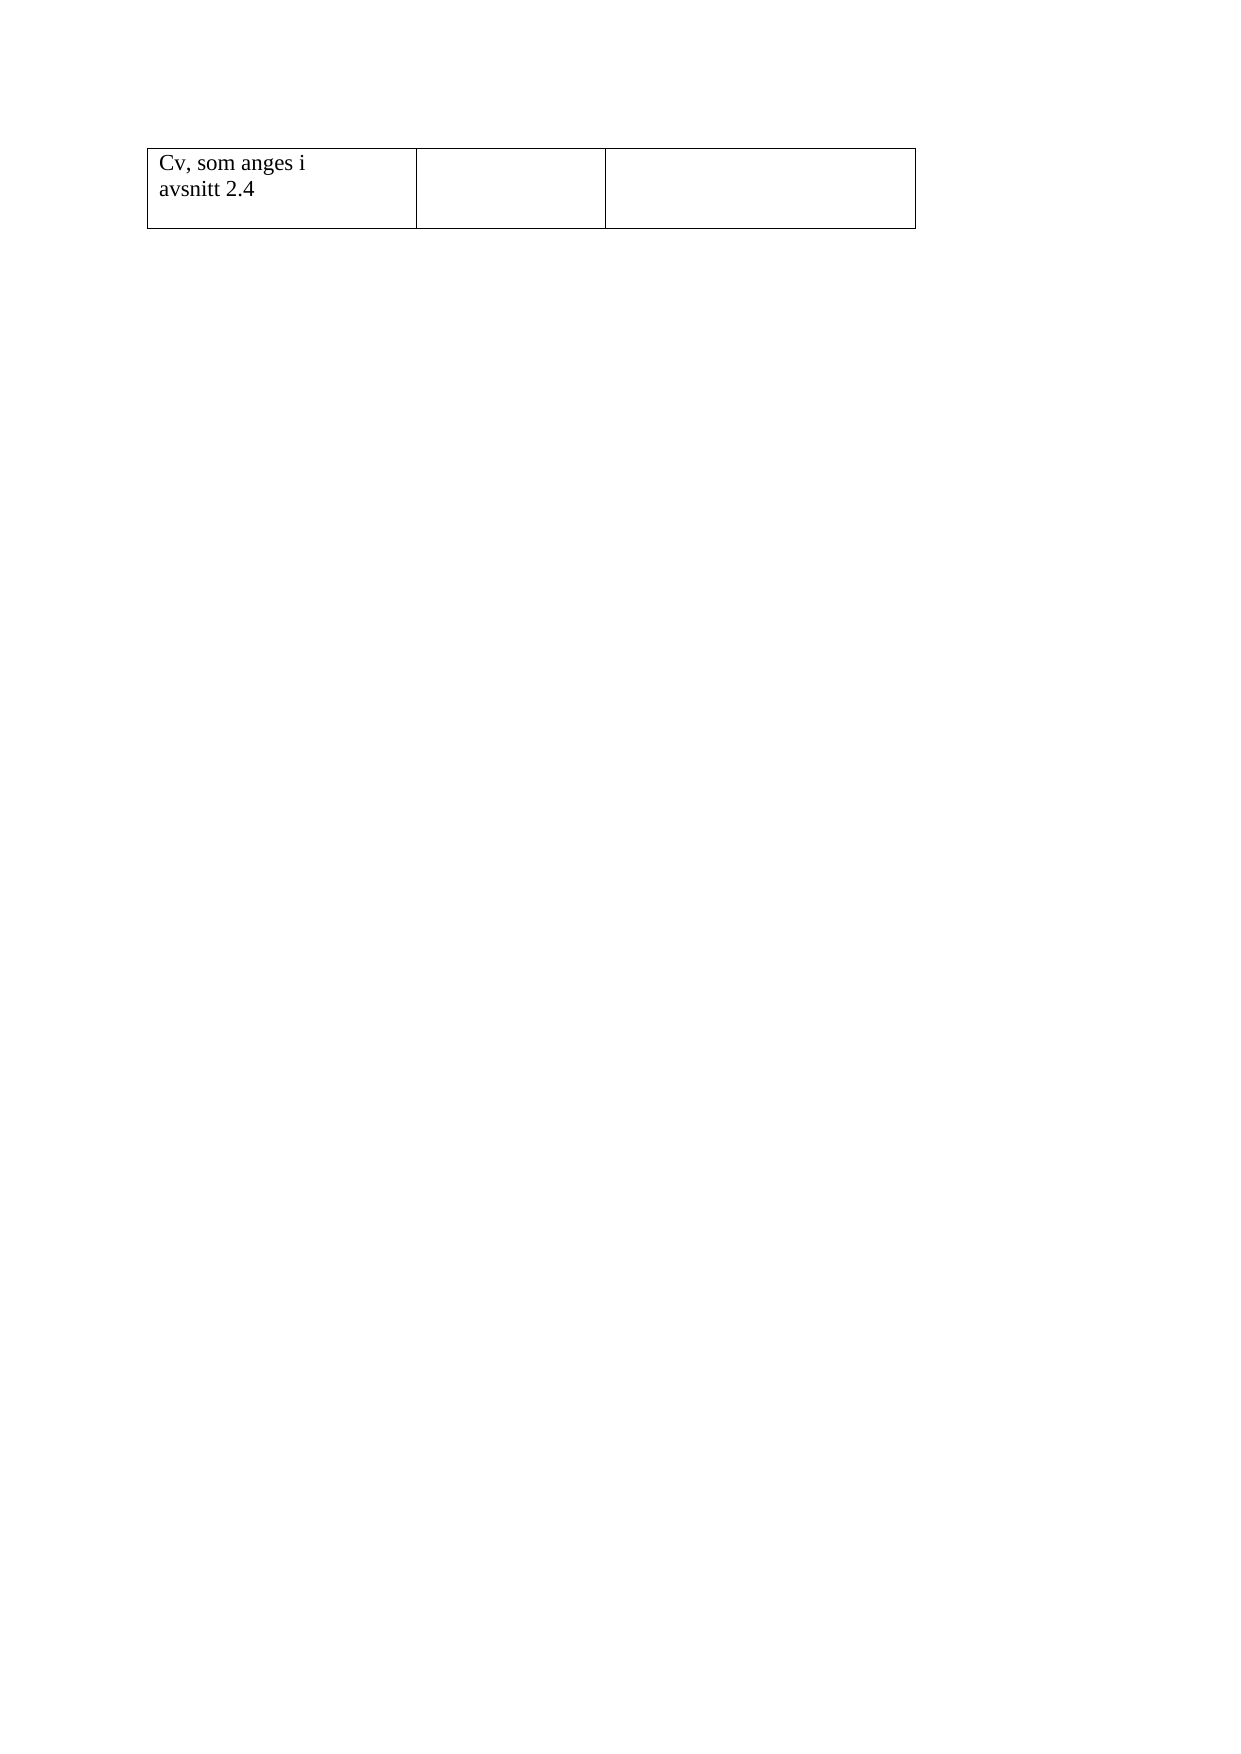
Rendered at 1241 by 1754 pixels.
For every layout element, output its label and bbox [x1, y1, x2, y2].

table_cell [148, 149, 416, 228]
